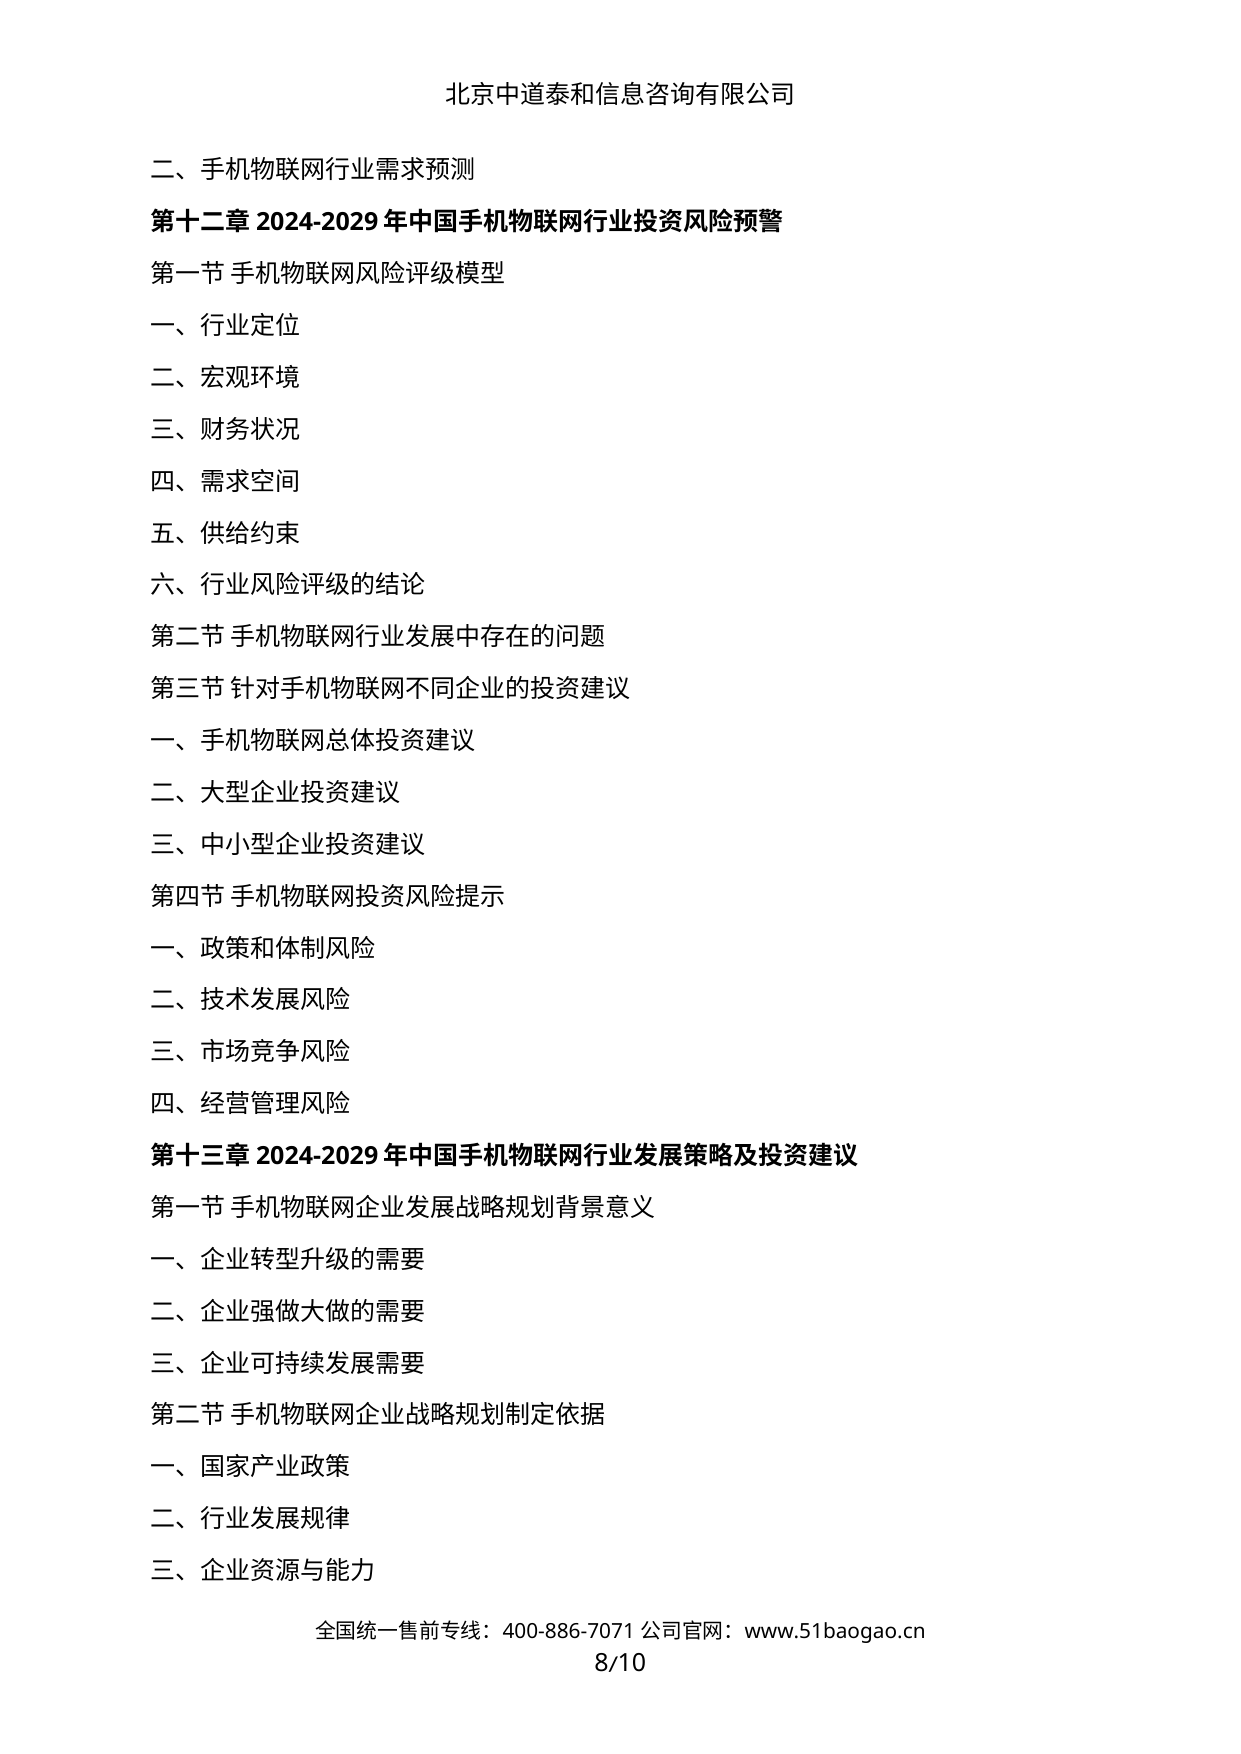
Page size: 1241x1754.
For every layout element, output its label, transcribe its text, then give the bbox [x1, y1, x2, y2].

text 第十二章 2024-2029年中国手机物联网行业投资风险预警 [150, 202, 1090, 238]
text 第四节 手机物联网投资风险提示 [150, 876, 1090, 912]
text 三、财务状况 [150, 409, 1090, 446]
text 第一节 手机物联网风险评级模型 [150, 254, 1090, 290]
text 三、企业资源与能力 [150, 1551, 1090, 1587]
text 二、宏观环境 [150, 357, 1090, 394]
text 二、技术发展风险 [150, 980, 1090, 1016]
text 二、大型企业投资建议 [150, 772, 1090, 809]
text 第二节 手机物联网企业战略规划制定依据 [150, 1395, 1090, 1431]
text 三、中小型企业投资建议 [150, 824, 1090, 861]
text 一、手机物联网总体投资建议 [150, 721, 1090, 757]
text 四、需求空间 [150, 461, 1090, 497]
text 三、市场竞争风险 [150, 1032, 1090, 1068]
text 第三节 针对手机物联网不同企业的投资建议 [150, 669, 1090, 705]
text 第一节 手机物联网企业发展战略规划背景意义 [150, 1187, 1090, 1224]
text 第二节 手机物联网行业发展中存在的问题 [150, 617, 1090, 653]
text 二、企业强做大做的需要 [150, 1291, 1090, 1327]
text 四、经营管理风险 [150, 1084, 1090, 1120]
text 第十三章 2024-2029年中国手机物联网行业发展策略及投资建议 [150, 1136, 1090, 1172]
text 三、企业可持续发展需要 [150, 1343, 1090, 1379]
text 二、行业发展规律 [150, 1499, 1090, 1535]
text 一、企业转型升级的需要 [150, 1239, 1090, 1276]
text 五、供给约束 [150, 513, 1090, 549]
text 一、行业定位 [150, 306, 1090, 342]
text 一、政策和体制风险 [150, 928, 1090, 964]
text 一、国家产业政策 [150, 1447, 1090, 1483]
text 六、行业风险评级的结论 [150, 565, 1090, 601]
text 二、手机物联网行业需求预测 [150, 150, 1090, 186]
